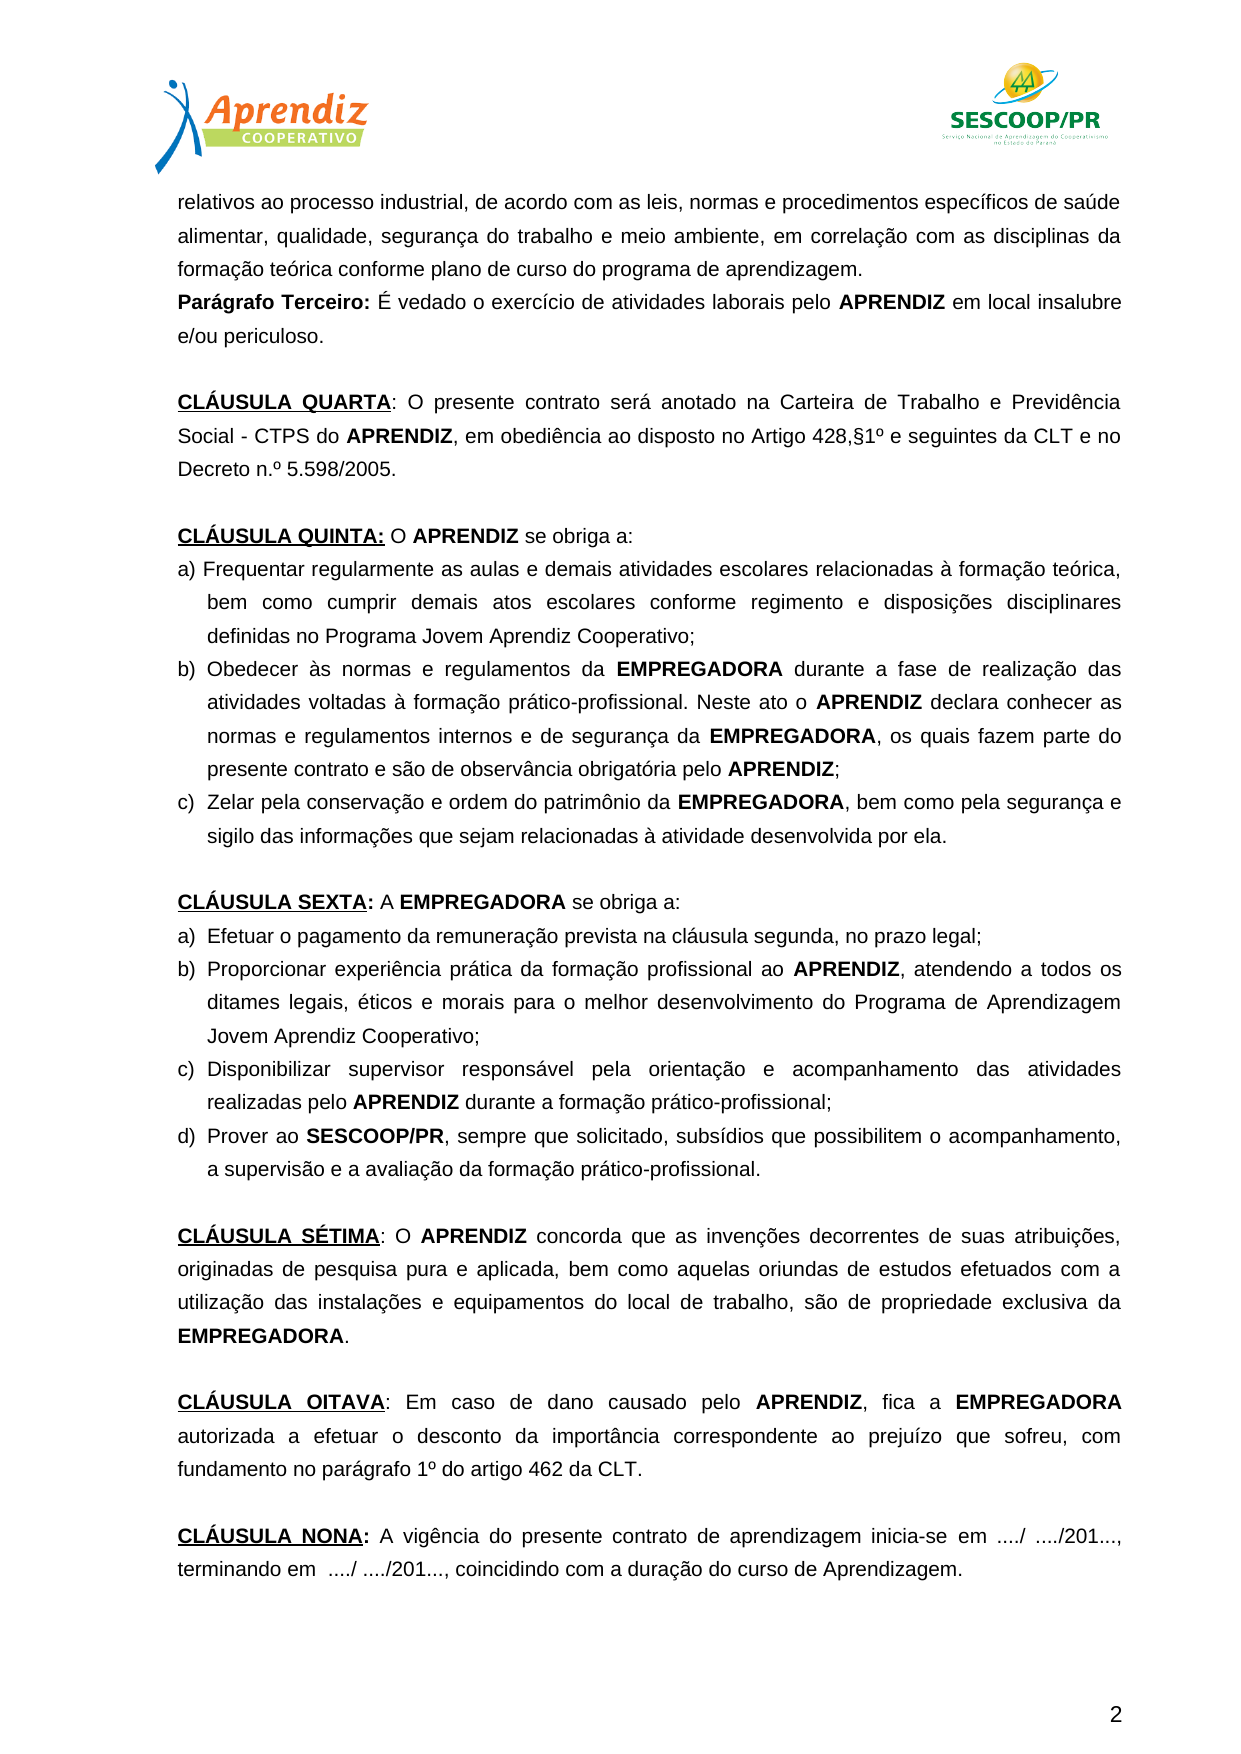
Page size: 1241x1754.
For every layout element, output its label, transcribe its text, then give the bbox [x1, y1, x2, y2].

text b) Obedecer às normas e regulamentos da EMPREGADORA durante a fase de realização das atividades voltadas à formação prático-profissional. Neste ato o APRENDIZ declara conhecer as normas e regulamentos internos e de segurança da EMPREGADORA, os quais fazem parte do presente contrato e são de observância obrigatória pelo APRENDIZ; [177, 647, 1122, 781]
list Efetuar o pagamento da remuneração prevista na cláusula segunda, no legal; [177, 914, 1122, 947]
picture [148, 64, 374, 191]
text CLÁUSULA NONA: A vigência do presente contrato de aprendizagem inicia-se em ..../ ..../201..., terminando em ..../ ..../201..., coincidindo com a duração do curso de Aprendizagem. [177, 1514, 1122, 1581]
list Prover ao SESCOOP/PR, solicitado, possibilitem o acompanhamento, a e a avaliação da formação prático-profissional. [177, 1114, 1122, 1181]
picture [912, 38, 1138, 169]
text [177, 127, 1122, 281]
list Disponibilizar supervisor e acompanhamento das realizadas APRENDIZ durante a formação prático-profissional; [177, 1047, 1122, 1114]
text CLÁUSULA SEXTA: A EMPREGADORA se obriga a: [177, 881, 1122, 914]
list da profissional ao APRENDIZ, atendendo a os , e o do Programa de Aprendizagem Jovem Aprendiz Cooperativo; [177, 947, 1122, 1047]
text CLÁUSULA QUINTA: O APRENDIZ se obriga a: [177, 514, 1122, 547]
text CLÁUSULA SÉTIMA: O APRENDIZ concorda que as invenções decorrentes de suas atribuições, originadas de pesquisa pura e aplicada, bem como aquelas oriundas de estudos efetuados com a utilização das instalações e equipamentos do local de trabalho, são de propriedade exclusiva da EMPREGADORA. [177, 1214, 1122, 1347]
text CLÁUSULA quarta: O presente contrato será anotado na Carteira de Trabalho e Previdência Social - CTPS do APRENDIZ, em obediência ao disposto no Artigo 428,§1º e seguintes da CLT e no Decreto n.º 5.598/2005. [177, 381, 1122, 481]
text a) Frequentar as aulas e demais atividades escolares relacionadas à formação teórica, conforme e disciplinares definidas no Programa Jovem Aprendiz Cooperativo; [177, 547, 1122, 647]
text CLÁUSULA OITAVA: Em caso de dano causado pelo APRENDIZ, fica a EMPREGADORA autorizada a efetuar o desconto da importância correspondente ao prejuízo que sofreu, com fundamento no parágrafo 1º do artigo 462 da CLT. [177, 1381, 1122, 1481]
list Zelar e do da EMPREGADORA, bem como pela segurança e sigilo das informações que sejam relacionadas à atividade desenvolvida por ela. [177, 781, 1122, 847]
text Parágrafo Terceiro: É vedado o exercício de atividades laborais pelo APRENDIZ em local insalubre e/ou periculoso. [177, 281, 1122, 347]
